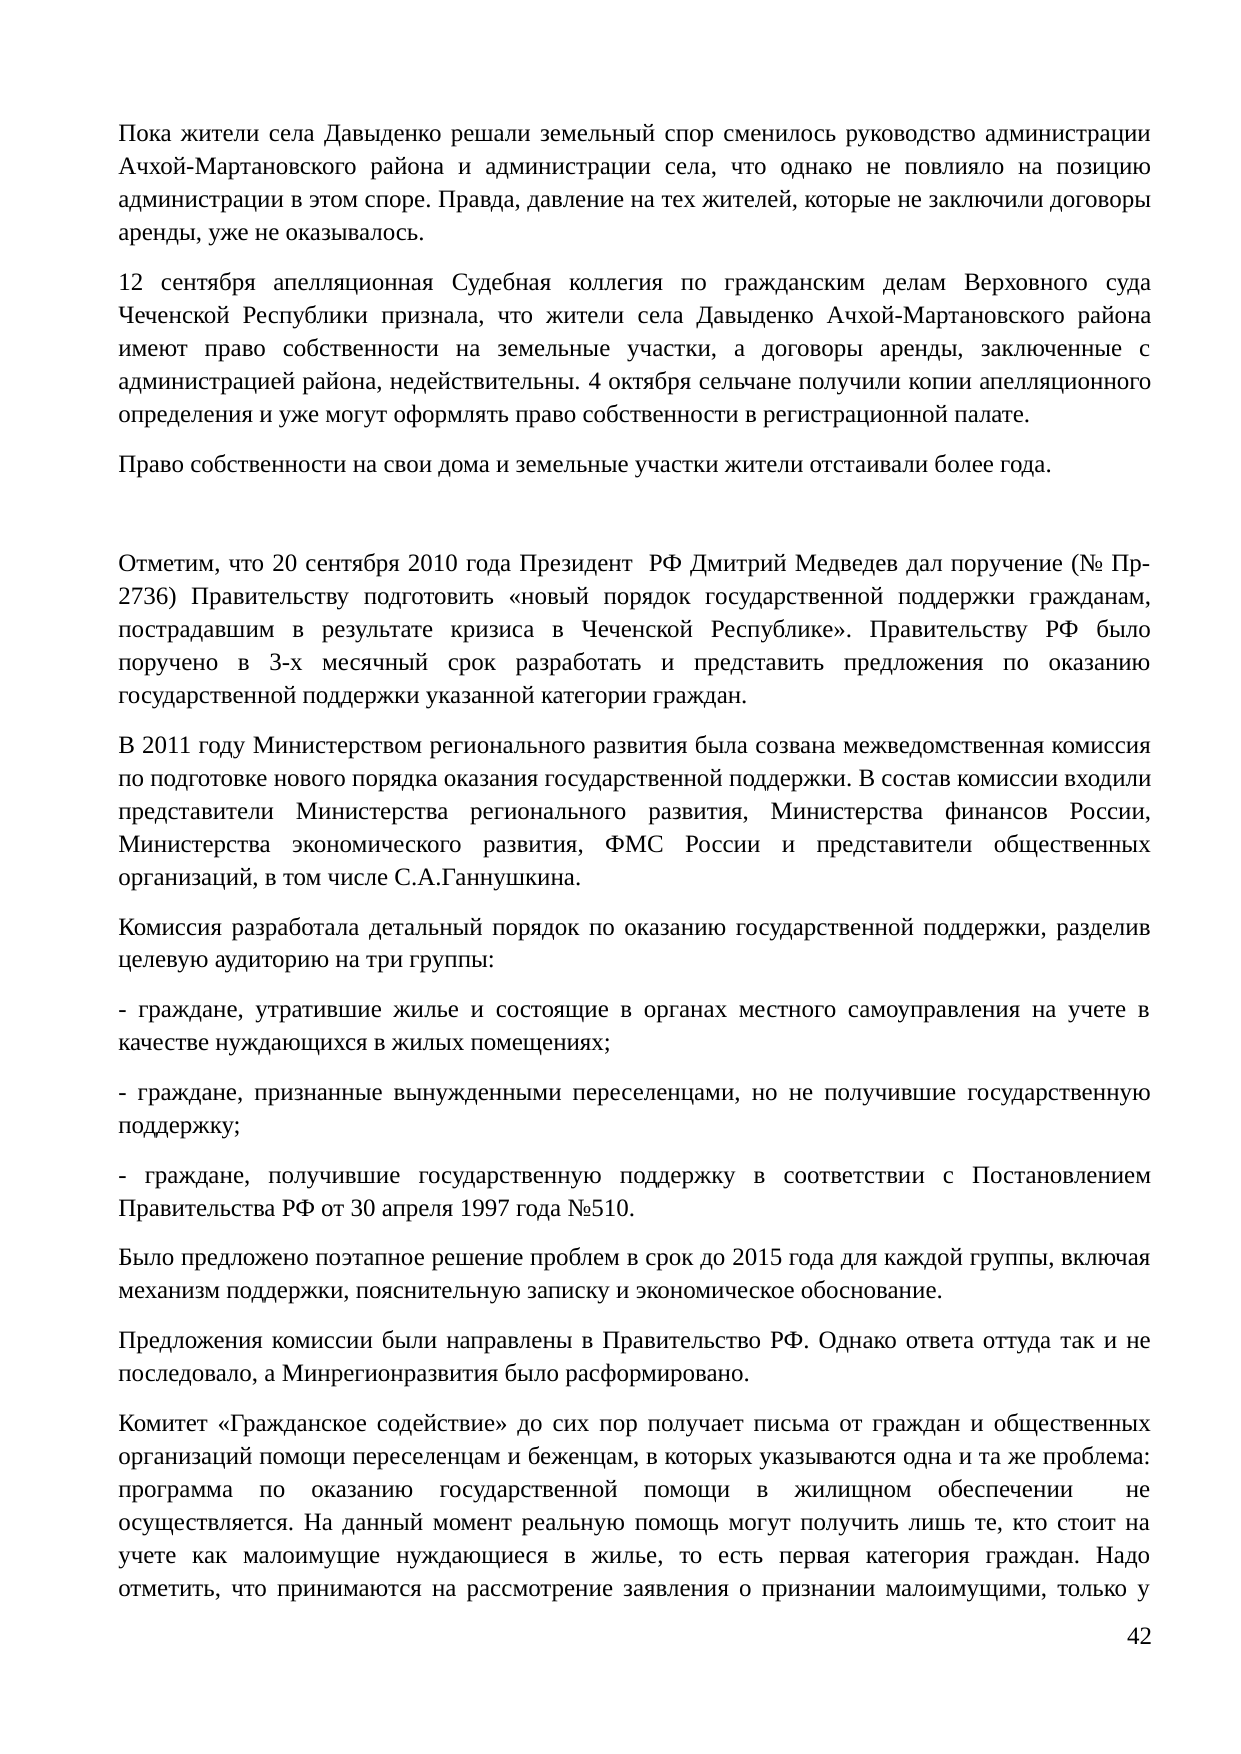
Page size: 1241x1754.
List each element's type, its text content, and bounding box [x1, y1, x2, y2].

text - граждане, утратившие жилье и состоящие в органах местного самоуправления на учете в качестве нуждающихся в жилых помещениях; [118, 994, 1152, 1056]
text 12 сентября апелляционная Судебная коллегия по гражданским делам Верховного суда Чеченской Республики признала, что жители села Давыденко Ачхой-Мартановского района имеют право собственности на земельные участки, а договоры аренды, заключенные с администрацией района, недействительны. 4 октября сельчане получили копии апелляционного определения и уже могут оформлять право собственности в регистрационной палате. [118, 267, 1152, 428]
text - граждане, получившие государственную поддержку в соответствии с Постановлением Правительства РФ от 30 апреля 1997 года №510. [118, 1160, 1152, 1221]
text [118, 1408, 1152, 1602]
text Отметим, что 20 сентября 2010 года Президент РФ Дмитрий Медведев дал поручение (№ Пр-2736) Правительству подготовить «новый порядок государственной поддержки гражданам, пострадавшим в результате кризиса в Чеченской Республике». Правительству РФ было поручено в 3-х месячный срок разработать и представить предложения по оказанию государственной поддержки указанной категории граждан. [118, 548, 1152, 709]
text Пока жители села Давыденко решали земельный спор сменилось руководство администрации Ачхой-Мартановского района и администрации села, что однако не повлияло на позицию администрации в этом споре. Правда, давление на тех жителей, которые не заключили договоры аренды, уже не оказывалось. [118, 118, 1152, 246]
text Право собственности на свои дома и земельные участки жители отстаивали более года. [118, 449, 1152, 477]
text Комиссия разработала детальный порядок по оказанию государственной поддержки, разделив целевую аудиторию на три группы: [118, 912, 1152, 973]
text В 2011 году Министерством регионального развития была созвана межведомственная комиссия по подготовке нового порядка оказания государственной поддержки. В состав комиссии входили представители Министерства регионального развития, Министерства финансов России, Министерства экономического развития, ФМС России и представители общественных организаций, в том числе С.А.Ганнушкина. [118, 730, 1152, 891]
text Предложения комиссии были направлены в Правительство РФ. Однако ответа оттуда так и не последовало, а Минрегионразвития было расформировано. [118, 1325, 1152, 1387]
text - граждане, признанные вынужденными переселенцами, но не получившие государственную поддержку; [118, 1077, 1152, 1139]
text Было предложено поэтапное решение проблем в срок до 2015 года для каждой группы, включая механизм поддержки, пояснительную записку и экономическое обоснование. [118, 1242, 1152, 1304]
